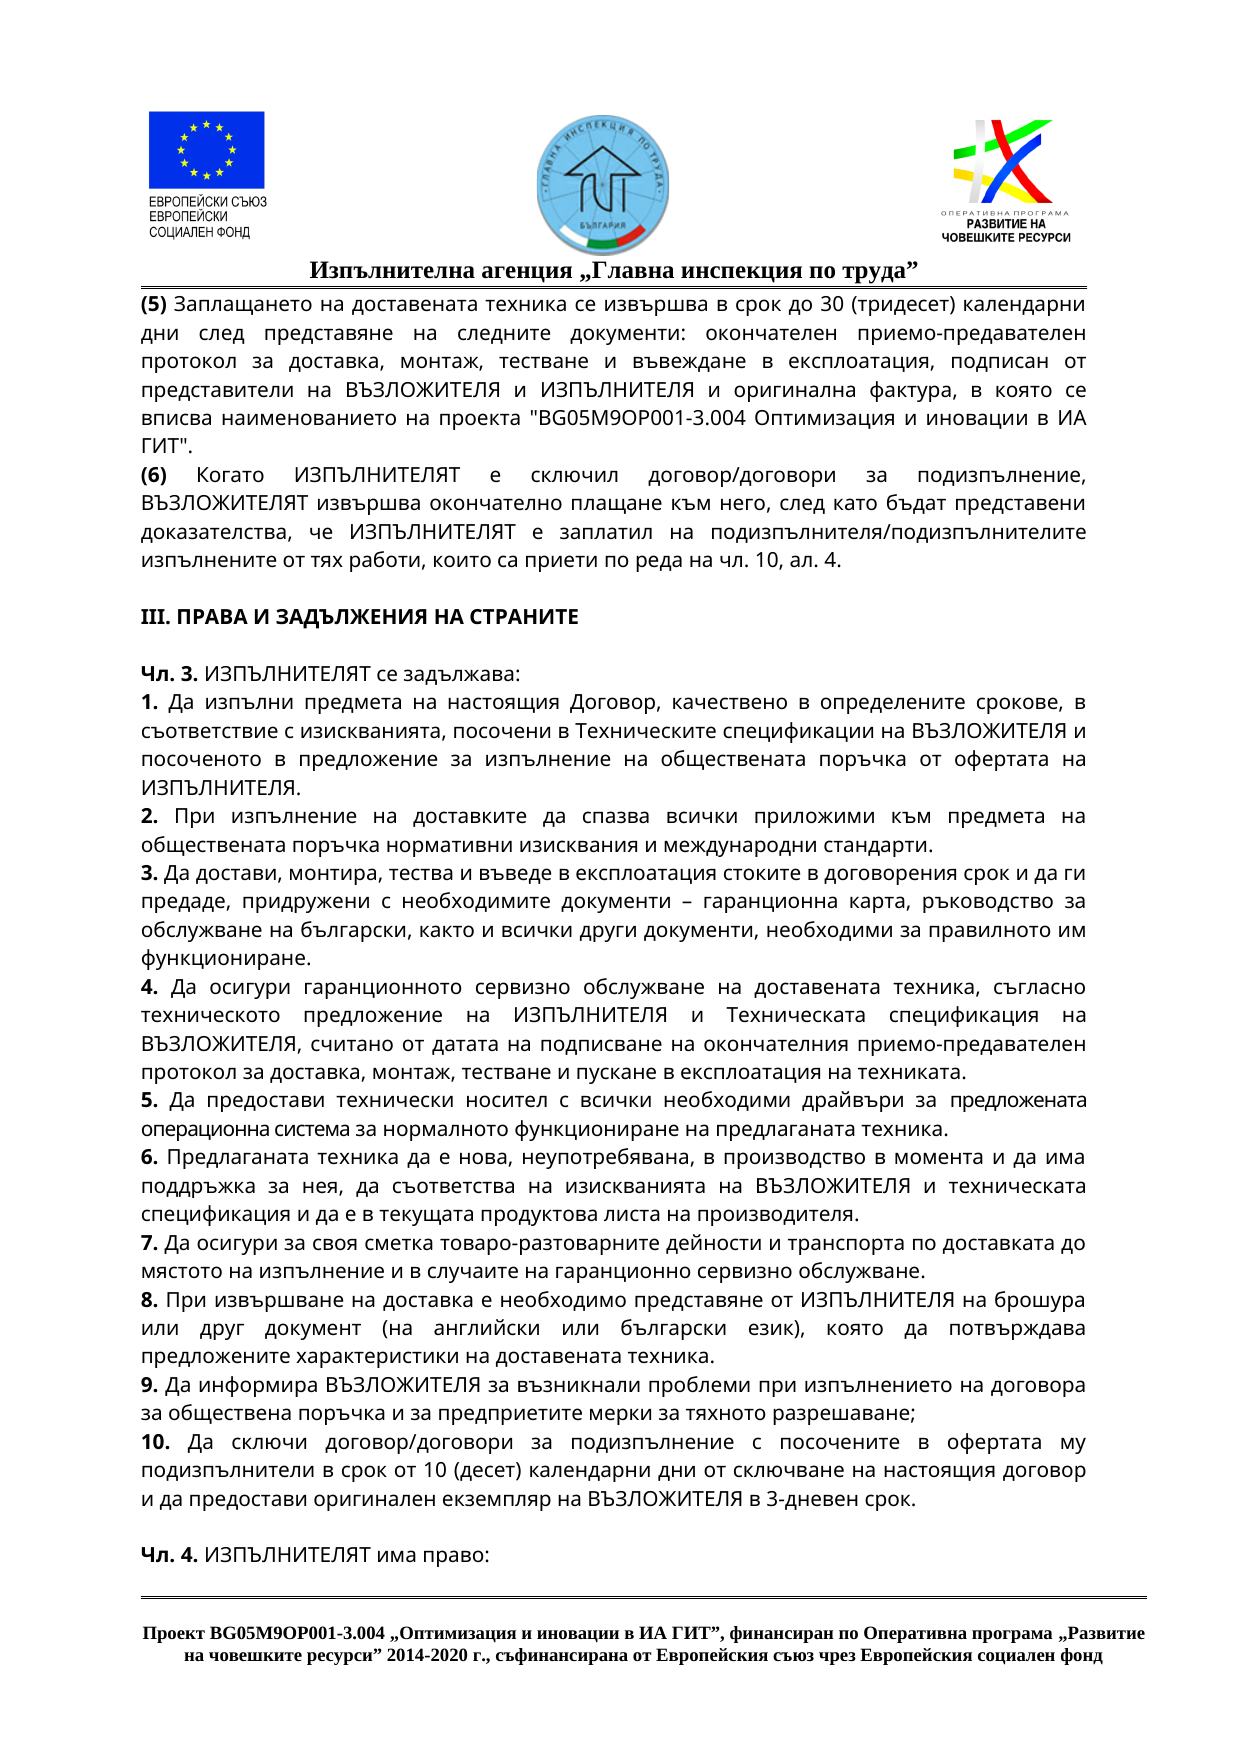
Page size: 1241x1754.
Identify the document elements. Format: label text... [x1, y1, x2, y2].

text (6) Когато ИЗПЪЛНИТЕЛЯТ е сключил договор/договори за подизпълнение, ВЪЗЛОЖИТЕЛЯТ извършва окончателно плащане към него, след като бъдат представени доказателства, че ИЗПЪЛНИТЕЛЯТ е заплатил на подизпълнителя/подизпълнителите изпълнените от тях работи, които са приети по реда на чл. 10, ал. 4. [141, 460, 1087, 574]
text IІІ. ПРАВА И ЗАДЪЛЖЕНИЯ НА СТРАНИТЕ [141, 602, 1087, 631]
text Чл. 4. ИЗПЪЛНИТЕЛЯТ има право: [141, 1541, 1087, 1569]
text 9. Да информира ВЪЗЛОЖИТЕЛЯ за възникнали проблеми при изпълнението на договора за обществена поръчка и за предприетите мерки за тяхното разрешаване; [141, 1370, 1087, 1427]
text 8. При извършване на доставка е необходимо представяне от ИЗПЪЛНИТЕЛЯ на брошура или друг документ (на английски или български език), която да потвърждава предложените характеристики на доставената техника. [141, 1285, 1087, 1370]
text 10. Да сключи договор/договори за подизпълнение с посочените в офертата му подизпълнители в срок от 10 (десет) календарни дни от сключване на настоящия договор и да предостави оригинален екземпляр на ВЪЗЛОЖИТЕЛЯ в 3-дневен срок. [141, 1427, 1087, 1512]
text 2. При изпълнение на доставките да спазва всички приложими към предмета на обществената поръчка нормативни изисквания и международни стандарти. [141, 801, 1087, 858]
picture [919, 102, 1086, 256]
picture [140, 84, 306, 256]
text 7. Да осигури за своя сметка товаро-разтоварните дейности и транспорта по доставката до мястото на изпълнение и в случаите на гаранционно сервизно обслужване. [141, 1228, 1087, 1285]
text 3. Да достави, монтира, тества и въведе в експлоатация стоките в договорения срок и да ги предаде, придружени с необходимите документи – гаранционна карта, ръководство за обслужване на български, както и всички други документи, необходими за правилното им функциониране. [141, 858, 1087, 972]
text 5. Да предостави технически носител с всички необходими драйвъри за предложената операционна система за нормалното функциониране на предлаганата техника. [141, 1086, 1087, 1142]
text (5) Заплащането на доставената техника се извършва в срок до 30 (тридесет) календарни дни след представяне на следните документи: окончателен приемо-предавателен протокол за доставка, монтаж, тестване и въвеждане в експлоатация, подписан от представители на възложителя и изпълнителя и оригинална фактура, в която се вписва наименованието на проекта "BG05M9OP001-3.004 Оптимизация и иновации в ИА ГИТ". [141, 289, 1087, 460]
text 4. Да осигури гаранционното сервизно обслужване на доставената техника, съгласно техническото предложение на ИЗПЪЛНИТЕЛЯ и Техническата спецификация на ВЪЗЛОЖИТЕЛЯ, считано от датата на подписване на окончателния приемо-предавателен протокол за доставка, монтаж, тестване и пускане в експлоатация на техниката. [141, 972, 1087, 1086]
text 1. Да изпълни предмета на настоящия Договор, качествено в определените срокове, в съответствие с изискванията, посочени в Техническите спецификации на ВЪЗЛОЖИТЕЛЯ и посоченото в предложение за изпълнение на обществената поръчка от офертата на ИЗПЪЛНИТЕЛЯ. [141, 687, 1087, 801]
picture [536, 115, 670, 256]
text 6. Предлаганата техника да е нова, неупотребявана, в производство в момента и да има поддръжка за нея, да съответства на изискванията на ВЪЗЛОЖИТЕЛЯ и техническата спецификация и да е в текущата продуктова листа на производителя. [141, 1142, 1087, 1228]
text Чл. 3. ИЗПЪЛНИТЕЛЯТ се задължава: [141, 659, 1087, 687]
